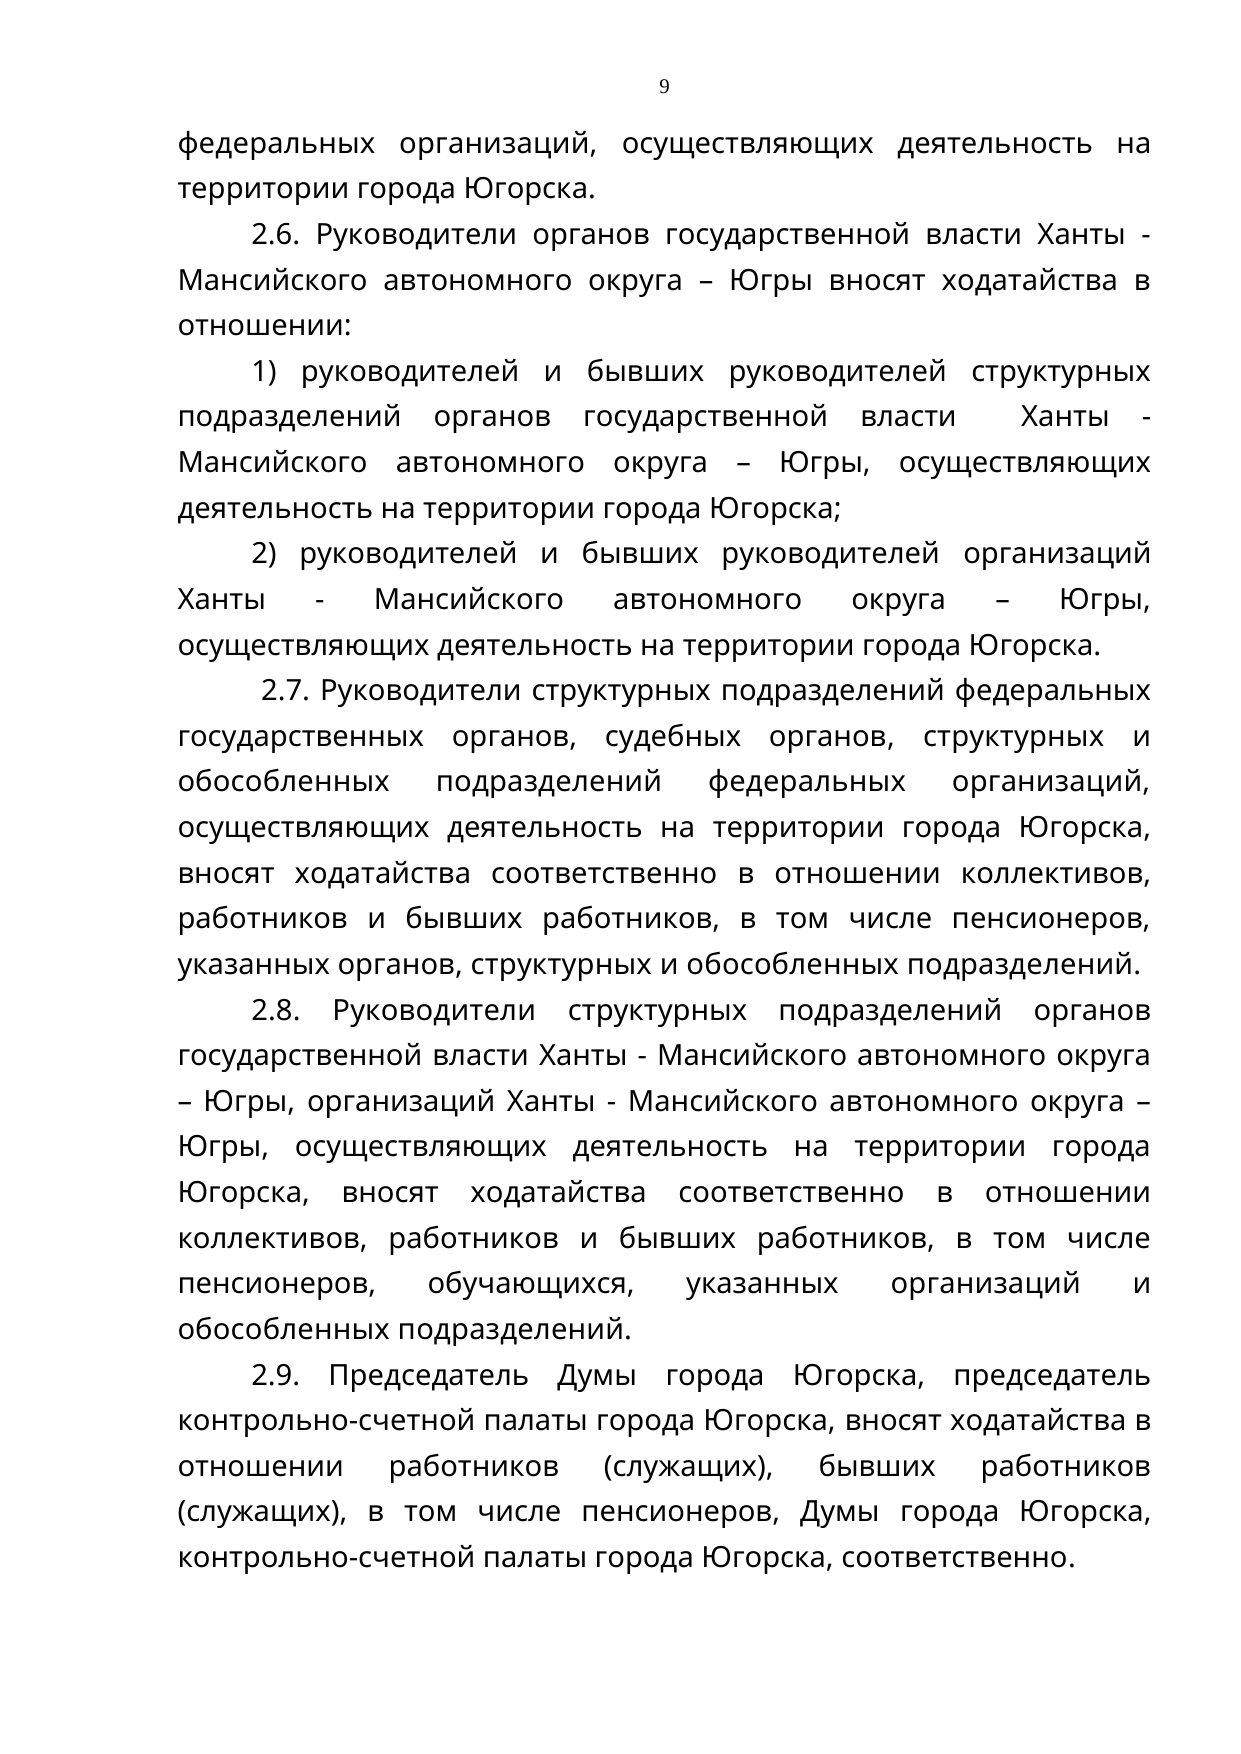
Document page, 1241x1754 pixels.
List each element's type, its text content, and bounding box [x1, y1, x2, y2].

text 2.7. Руководители структурных подразделений федеральных государственных органов, судебных органов, структурных и обособленных подразделений федеральных организаций, осуществляющих деятельность на территории города Югорска, вносят ходатайства соответственно в отношении коллективов, работников и бывших работников, в том числе пенсионеров, указанных органов, структурных и обособленных подразделений. [177, 669, 1152, 761]
text 1) руководителей и бывших руководителей структурных подразделений органов государственной власти Ханты - Мансийского автономного округа – Югры, осуществляющих деятельность на территории города Югорска; [177, 350, 1152, 527]
text 2.7. Руководители структурных подразделений федеральных государственных органов, судебных органов, структурных и обособленных подразделений федеральных организаций, осуществляющих деятельность на территории города Югорска, вносят ходатайства соответственно в отношении коллективов, работников и бывших работников, в том числе пенсионеров, указанных органов, структурных и обособленных подразделений. [177, 800, 1152, 983]
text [177, 122, 1152, 207]
text 2.6. Руководители органов государственной власти Ханты - Мансийского автономного округа – Югры вносят ходатайства в отношении: [177, 213, 1152, 344]
text 2) руководителей и бывших руководителей организаций Ханты - Мансийского автономного округа – Югры, осуществляющих деятельность на территории города Югорска. [177, 533, 1152, 663]
text 2.9. Председатель Думы города Югорска, председатель контрольно-счетной палаты города Югорска, вносят ходатайства в отношении работников (служащих), бывших работников (служащих), в том числе пенсионеров, Думы города Югорска, контрольно-счетной палаты города Югорска, соответственно. [177, 1354, 1152, 1576]
text 2.8. Руководители структурных подразделений органов государственной власти Ханты - Мансийского автономного округа – Югры, организаций Ханты - Мансийского автономного округа – Югры, осуществляющих деятельность на территории города Югорска, вносят ходатайства соответственно в отношении коллективов, работников и бывших работников, в том числе пенсионеров, обучающихся, указанных организаций и обособленных подразделений. [177, 989, 1152, 1348]
